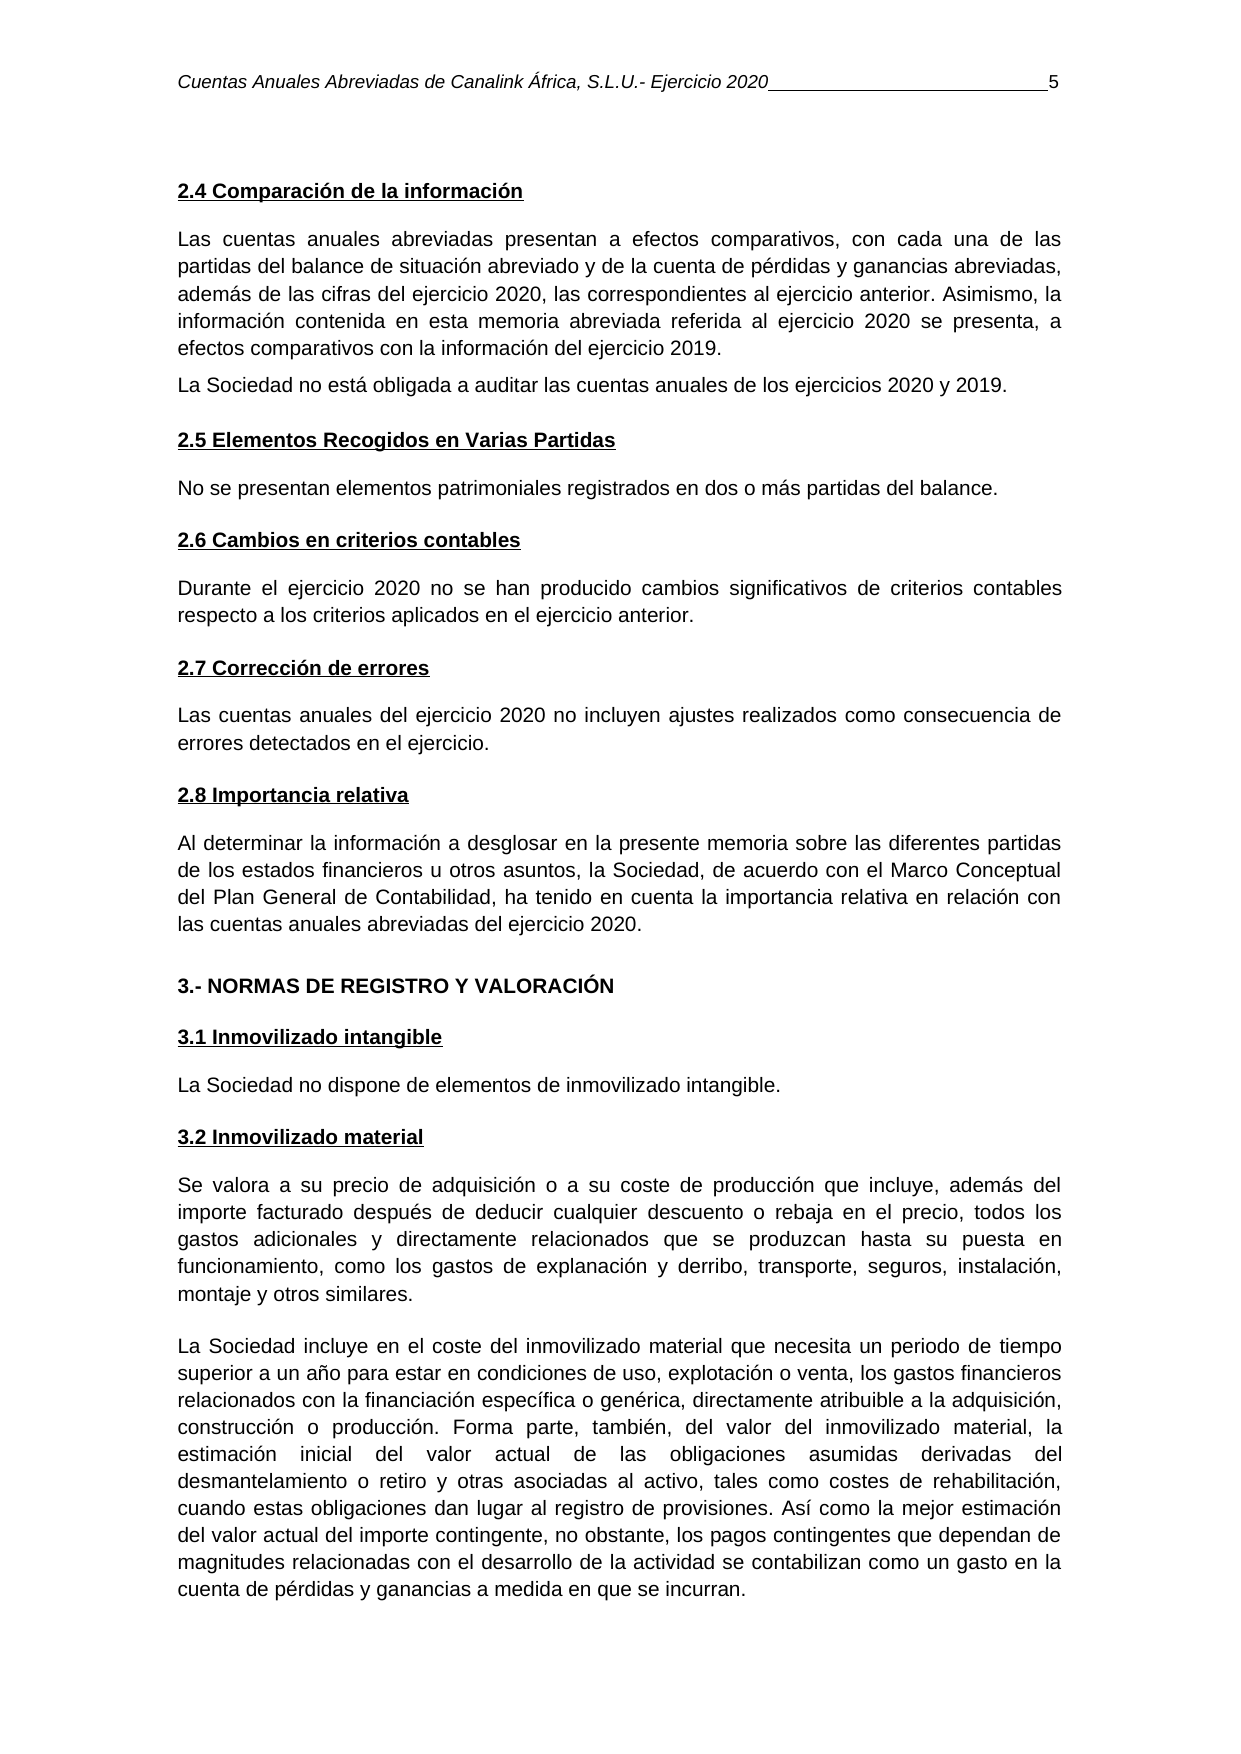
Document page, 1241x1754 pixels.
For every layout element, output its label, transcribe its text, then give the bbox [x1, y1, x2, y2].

text Las cuentas anuales abreviadas presentan a efectos comparativos, con cada una de las partidas del balance de situación abreviado y de la cuenta de pérdidas y ganancias abreviadas, además de las cifras del ejercicio 2020, las correspondientes al ejercicio anterior. Asimismo, la información contenida en esta memoria abreviada referida al ejercicio 2020 se presenta, a efectos comparativos con la información del ejercicio 2019. [177, 225, 1063, 361]
text 2.5 Elementos Recogidos en Varias Partidas [177, 426, 1063, 453]
text Se valora a su precio de adquisición o a su coste de producción que incluye, además del importe facturado después de deducir cualquier descuento o rebaja en el precio, todos los gastos adicionales y directamente relacionados que se produzcan hasta su puesta en funcionamiento, como los gastos de explanación y derribo, transporte, seguros, instalación, montaje y otros similares. [177, 1171, 1063, 1306]
text 2.8 Importancia relativa [177, 780, 1063, 807]
text 2.6 Cambios en criterios contables [177, 526, 1063, 553]
text 2.4 Comparación de la información [177, 177, 1063, 204]
text 3.- NORMAS DE REGISTRO Y VALORACIÓN [177, 974, 1063, 998]
text Las cuentas anuales del ejercicio 2020 no incluyen ajustes realizados como consecuencia de errores detectados en el ejercicio. [177, 701, 1063, 755]
text La Sociedad incluye en el coste del inmovilizado material que necesita un periodo de tiempo superior a un año para estar en condiciones de uso, explotación o venta, los gastos financieros relacionados con la financiación específica o genérica, directamente atribuible a la adquisición, construcción o producción. Forma parte, también, del valor del inmovilizado material, la estimación inicial del valor actual de las obligaciones asumidas derivadas del desmantelamiento o retiro y otras asociadas al activo, tales como costes de rehabilitación, cuando estas obligaciones dan lugar al registro de provisiones. Así como la mejor estimación del valor actual del importe contingente, no obstante, los pagos contingentes que dependan de magnitudes relacionadas con el desarrollo de la actividad se contabilizan como un gasto en la cuenta de pérdidas y ganancias a medida en que se incurran. [177, 1331, 1063, 1602]
text 3.2 Inmovilizado material [177, 1123, 1063, 1150]
text 2.7 Corrección de errores [177, 653, 1063, 680]
text La Sociedad no dispone de elementos de inmovilizado intangible. [177, 1071, 1063, 1098]
text No se presentan elementos patrimoniales registrados en dos o más partidas del balance. [177, 474, 1063, 501]
text 3.1 Inmovilizado intangible [177, 1023, 1063, 1050]
text Durante el ejercicio 2020 no se han producido cambios significativos de criterios contables respecto a los criterios aplicados en el ejercicio anterior. [177, 574, 1063, 628]
text Al determinar la información a desglosar en la presente memoria sobre las diferentes partidas de los estados financieros u otros asuntos, la Sociedad, de acuerdo con el Marco Conceptual del Plan General de Contabilidad, ha tenido en cuenta la importancia relativa en relación con las cuentas anuales abreviadas del ejercicio 2020. [177, 828, 1063, 937]
text La Sociedad no está obligada a auditar las cuentas anuales de los ejercicios 2020 y 2019. [177, 373, 1063, 397]
